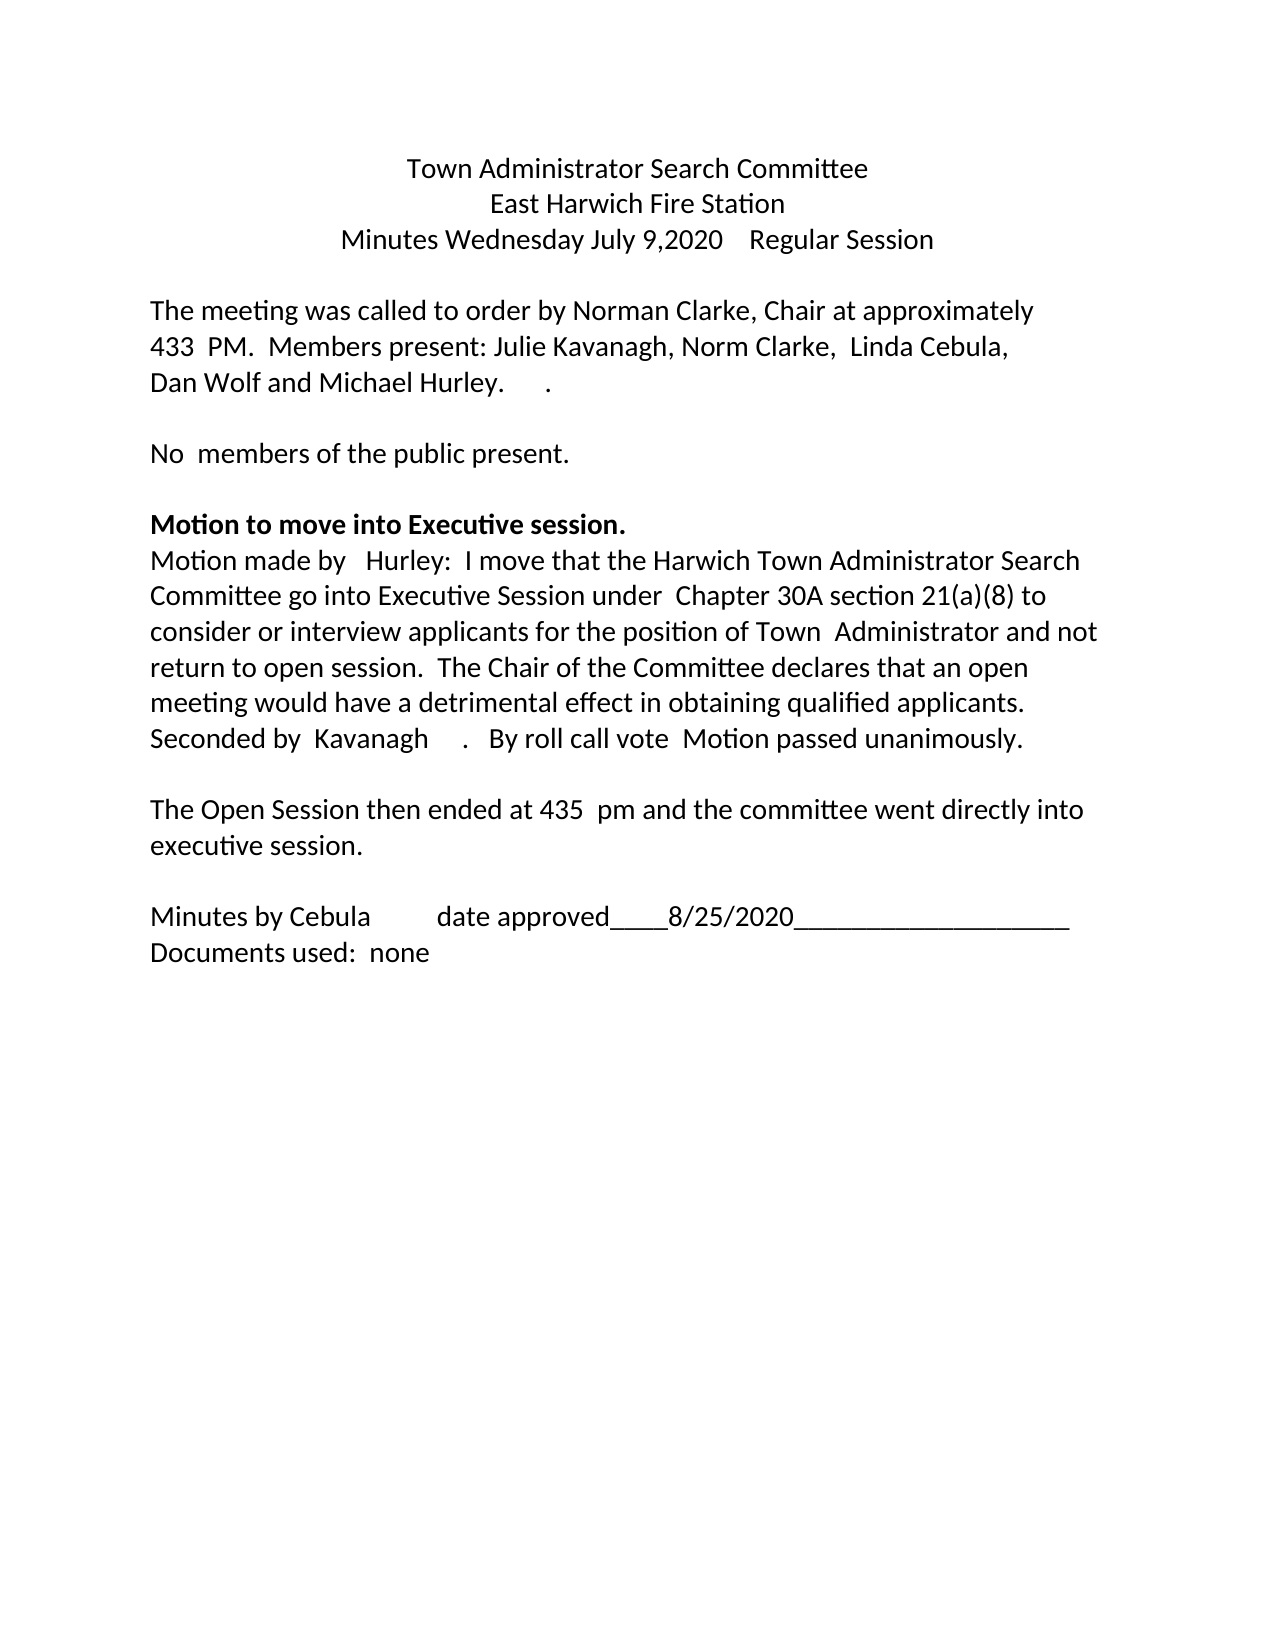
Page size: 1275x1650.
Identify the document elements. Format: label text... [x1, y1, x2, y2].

text Town Administrator Search Committee [150, 150, 1125, 186]
text No members of the public present. [150, 435, 1125, 471]
text The meeting was called to order by Norman Clarke, Chair at approximately [150, 292, 1125, 328]
text The Open Session then ended at 435 pm and the committee went directly into executive session. [150, 791, 1125, 862]
text Minutes by Cebula date approved____8/25/2020___________________ [150, 898, 1125, 934]
text Documents used: none [150, 934, 1125, 969]
text Minutes Wednesday July 9,2020 Regular Session [150, 221, 1125, 257]
text Dan Wolf and Michael Hurley. . [150, 364, 1125, 399]
text Motion made by Hurley: I move that the Harwich Town Administrator Search Committee go into Executive Session under Chapter 30A section 21(a)(8) to consider or interview applicants for the position of Town Administrator and not return to open session. The Chair of the Committee declares that an open meeting would have a detrimental effect in obtaining qualified applicants. [150, 542, 1125, 720]
text East Harwich Fire Station [150, 186, 1125, 221]
text Seconded by Kavanagh . By roll call vote Motion passed unanimously. [150, 720, 1125, 756]
text Motion to move into Executive session. [150, 506, 1125, 542]
text 433 PM. Members present: Julie Kavanagh, Norm Clarke, Linda Cebula, [150, 328, 1125, 364]
